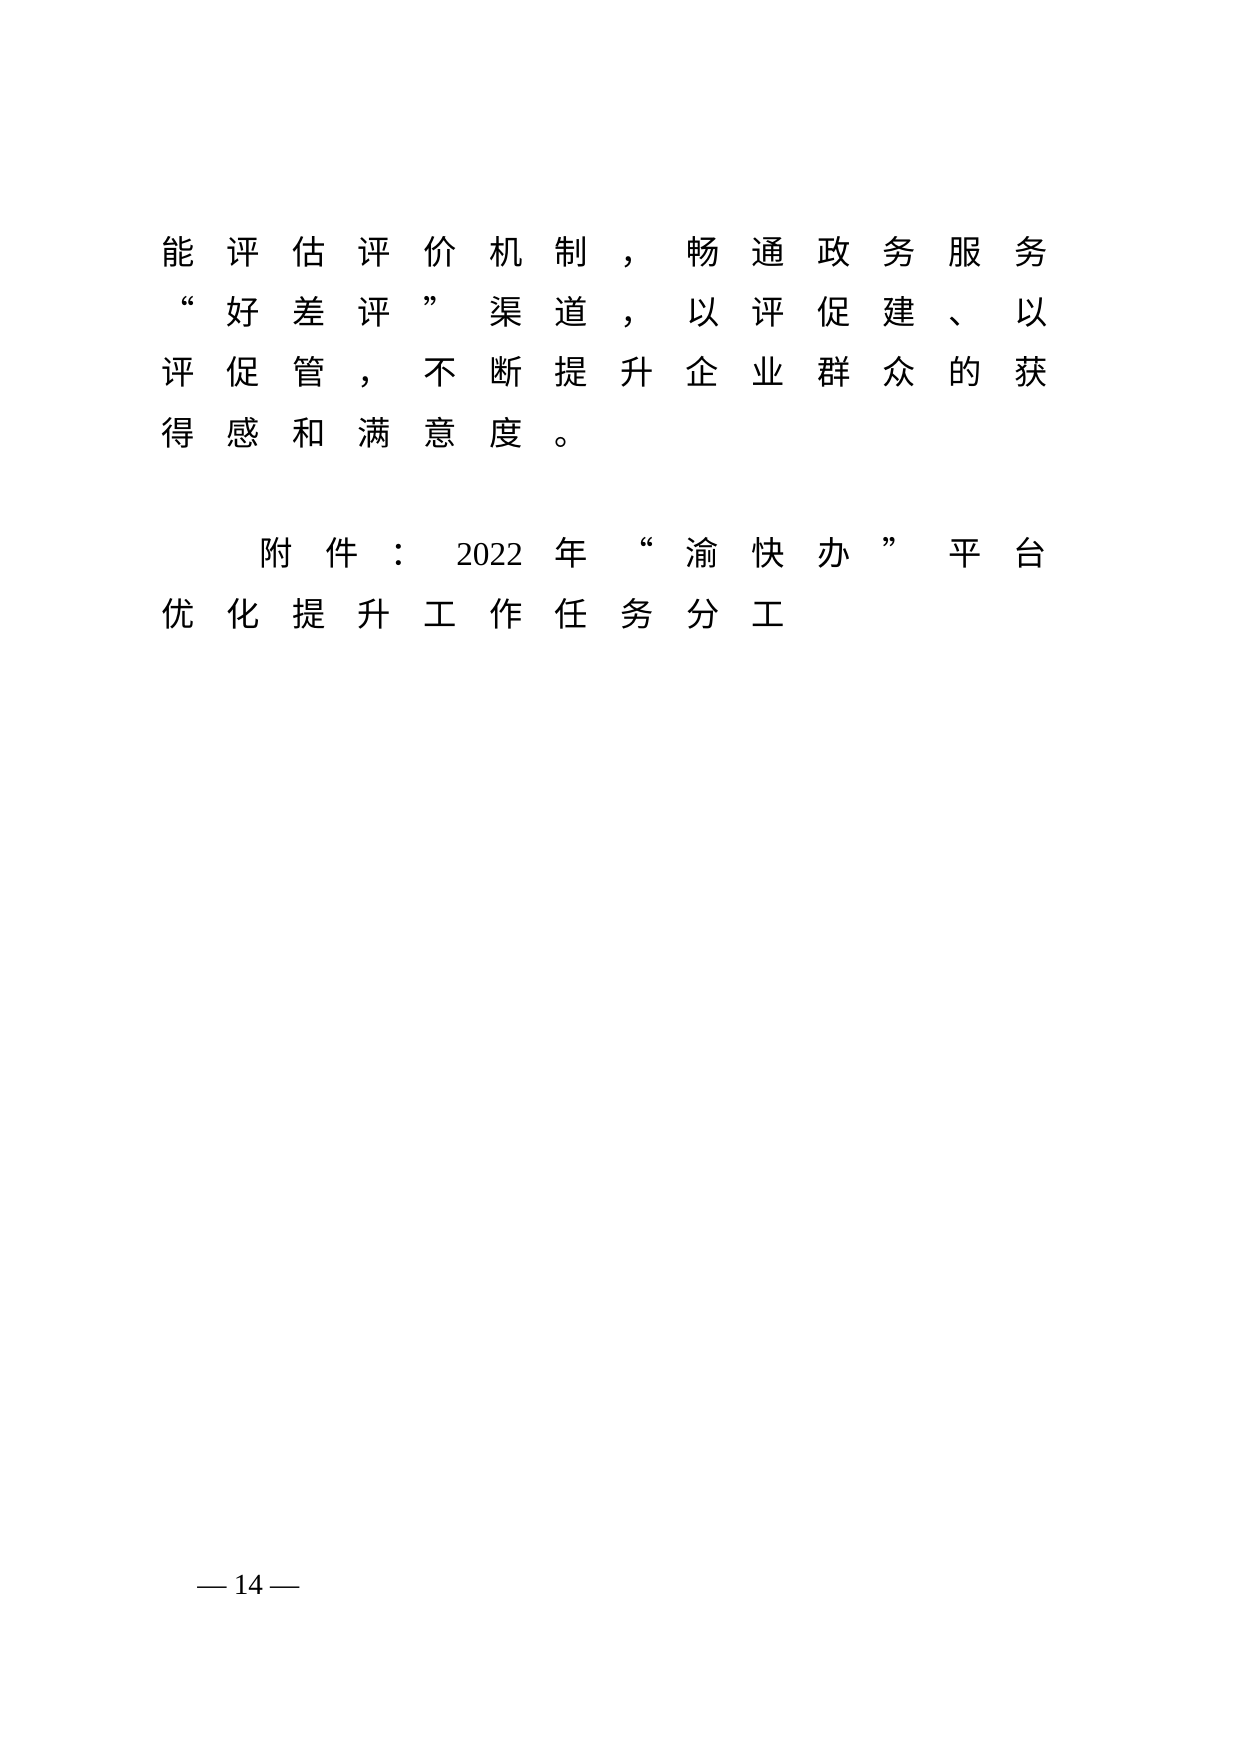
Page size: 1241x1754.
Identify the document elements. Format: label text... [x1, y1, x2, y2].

text 附件：2022年“渝快办”平台优化提升工作任务分工 [161, 521, 1079, 642]
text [161, 219, 1079, 461]
